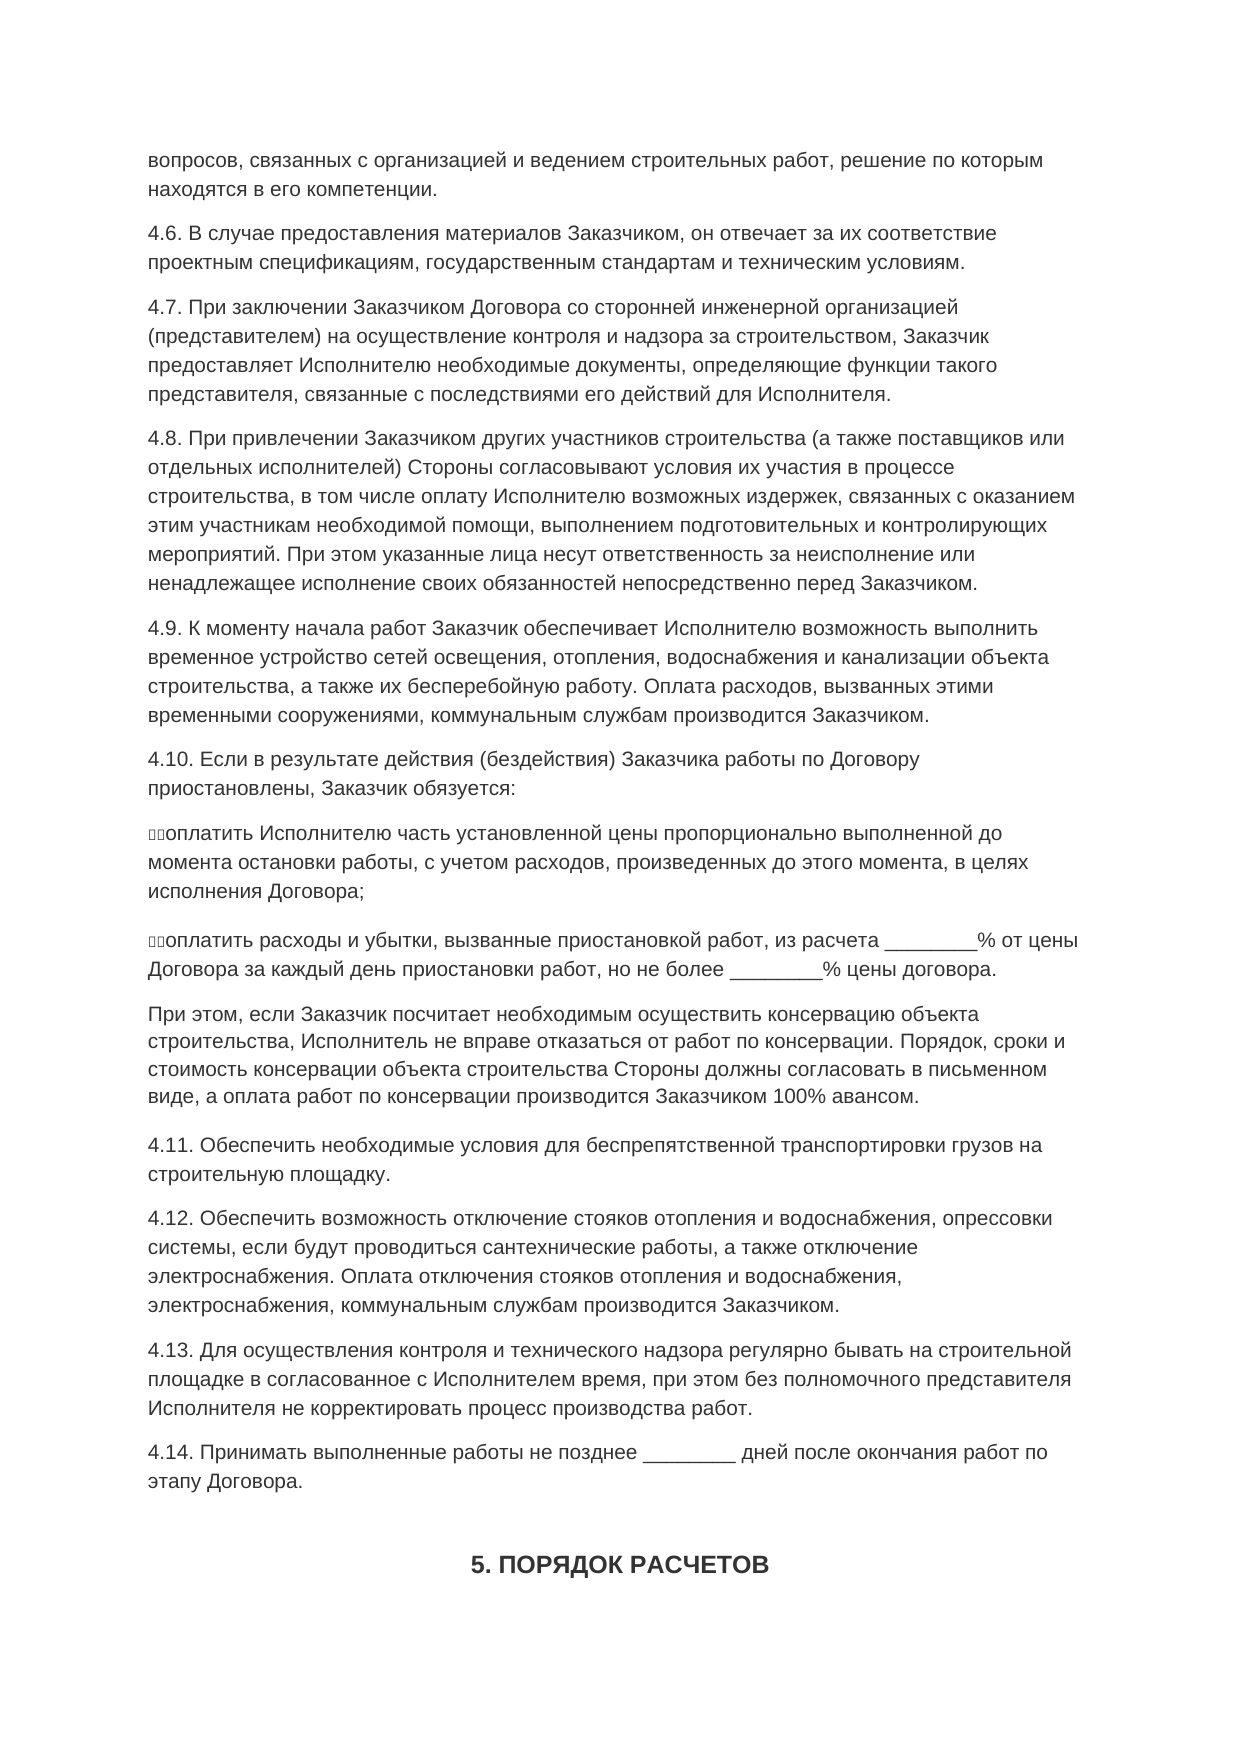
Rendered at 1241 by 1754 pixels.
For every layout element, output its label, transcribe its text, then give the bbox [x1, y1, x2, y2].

text 4.7. При заключении Заказчиком Договора со сторонней инженерной организацией (представителем) на осуществление контроля и надзора за строительством, Заказчик предоставляет Исполнителю необходимые документы, определяющие функции такого представителя, связанные с последствиями его действий для Исполнителя. [148, 295, 1092, 406]
text 4.6. В случае предоставления материалов Заказчиком, он отвечает за их соответствие проектным спецификациям, государственным стандартам и техническим условиям. [148, 221, 1092, 274]
text При этом, если Заказчик посчитает необходимым осуществить консервацию объекта строительства, Исполнитель не вправе отказаться от работ по консервации. Порядок, сроки и стоимость консервации объекта строительства Стороны должны согласовать в письменном виде, а оплата работ по консервации производится Заказчиком 100% авансом. [148, 1002, 1092, 1108]
text оплатить Исполнителю часть установленной цены пропорционально выполненной до момента остановки работы, с учетом расходов, произведенных до этого момента, в целях исполнения Договора; [148, 821, 1092, 902]
text 4.10. Если в результате действия (бездействия) Заказчика работы по Договору приостановлены, Заказчик обязуется: [148, 747, 1092, 800]
text 4.13. Для осуществления контроля и технического надзора регулярно бывать на строительной площадке в согласованное с Исполнителем время, при этом без полномочного представителя Исполнителя не корректировать процесс производства работ. [148, 1338, 1092, 1419]
text 4.8. При привлечении Заказчиком других участников строительства (а также поставщиков или отдельных исполнителей) Стороны согласовывают условия их участия в процессе строительства, в том числе оплату Исполнителю возможных издержек, связанных с оказанием этим участникам необходимой помощи, выполнением подготовительных и контролирующих мероприятий. При этом указанные лица несут ответственность за неисполнение или ненадлежащее исполнение своих обязанностей непосредственно перед Заказчиком. [148, 426, 1092, 595]
text 5. ПОРЯДОК РАСЧЕТОВ [148, 1550, 1092, 1579]
text 4.14. Принимать выполненные работы не позднее ________ дней после окончания работ по этапу Договора. [148, 1440, 1092, 1493]
text 4.11. Обеспечить необходимые условия для беспрепятственной транспортировки грузов на строительную площадку. [148, 1133, 1092, 1186]
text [148, 148, 1092, 201]
text оплатить расходы и убытки, вызванные приостановкой работ, из расчета ________% от цены Договора за каждый день приостановки работ, но не более ________% цены договора. [148, 928, 1092, 981]
text 4.12. Обеспечить возможность отключение стояков отопления и водоснабжения, опрессовки системы, если будут проводиться сантехнические работы, а также отключение электроснабжения. Оплата отключения стояков отопления и водоснабжения, электроснабжения, коммунальным службам производится Заказчиком. [148, 1206, 1092, 1317]
text 4.9. К моменту начала работ Заказчик обеспечивает Исполнителю возможность выполнить временное устройство сетей освещения, отопления, водоснабжения и канализации объекта строительства, а также их бесперебойную работу. Оплата расходов, вызванных этими временными сооружениями, коммунальным службам производится Заказчиком. [148, 616, 1092, 726]
